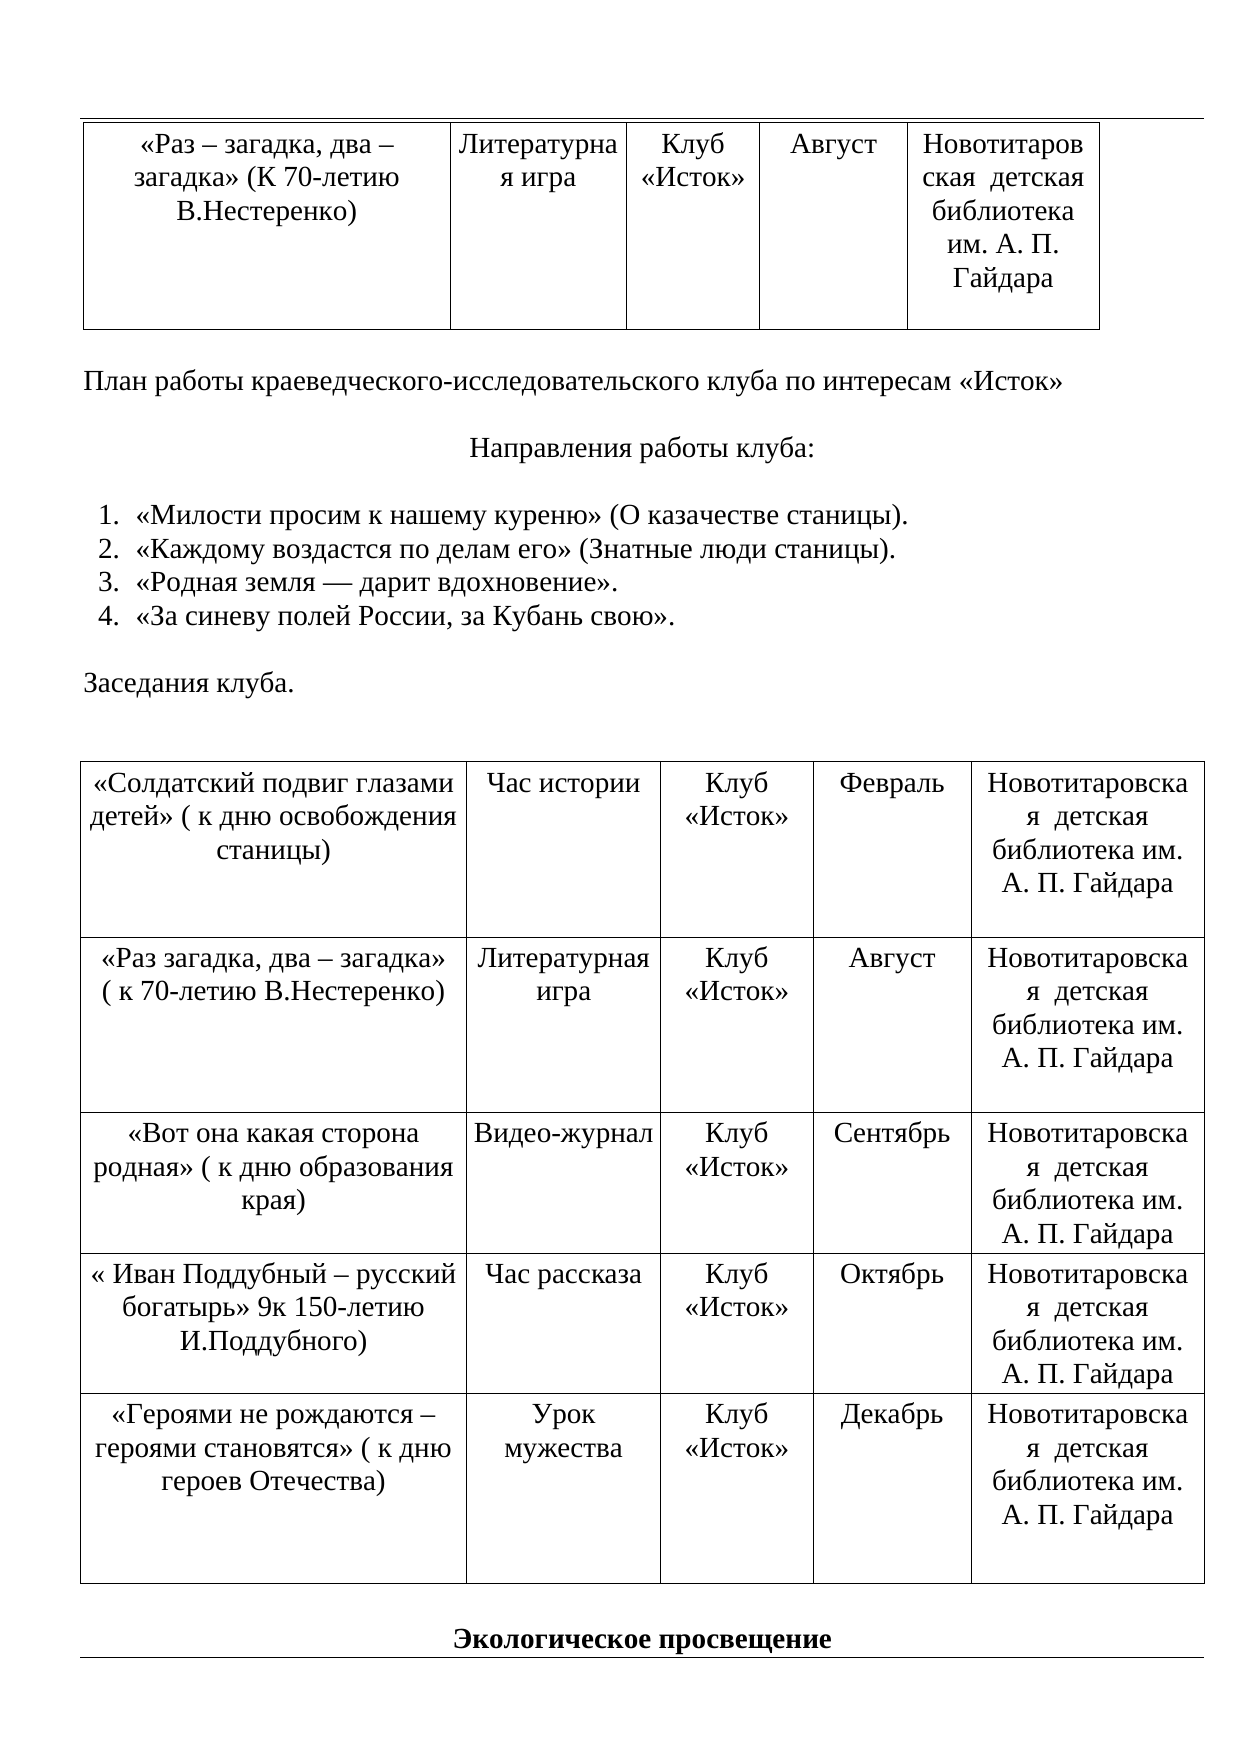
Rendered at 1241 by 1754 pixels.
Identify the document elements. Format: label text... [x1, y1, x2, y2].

table_cell Час истории [467, 762, 660, 936]
table_cell «Раз загадка, два – загадка» ( к 70-летию В.Нестеренко) [81, 938, 466, 1112]
table_cell Новотитаровская детская библиотека им. А. П. Гайдара [972, 1113, 1204, 1252]
table_cell Сентябрь [814, 1113, 971, 1252]
table_cell Клуб «Исток» [661, 1113, 813, 1252]
table_cell Новотитаровская детская библиотека им. А. П. Гайдара [972, 1254, 1204, 1393]
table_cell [80, 119, 1204, 761]
table_cell Клуб «Исток» [661, 762, 813, 936]
table_cell Август [814, 938, 971, 1112]
table_cell Новотитаровская детская библиотека им. А. П. Гайдара [972, 938, 1204, 1112]
table_cell «Вот она какая сторона родная» ( к дню образования края) [81, 1113, 466, 1252]
table_cell Новотитаровская детская библиотека им. А. П. Гайдара [972, 762, 1204, 936]
table_cell Декабрь [814, 1394, 971, 1583]
table_cell Час рассказа [467, 1254, 660, 1393]
table_cell Клуб «Исток» [661, 1254, 813, 1393]
table_cell «Героями не рождаются –героями становятся» ( к дню героев Отечества) [81, 1394, 466, 1583]
table_cell Февраль [814, 762, 971, 936]
table_cell «Солдатский подвиг глазами детей» ( к дню освобождения станицы) [81, 762, 466, 936]
table_cell Видео-журнал [467, 1113, 660, 1252]
table_cell « Иван Поддубный – русский богатырь» 9к 150-летию И.Поддубного) [81, 1254, 466, 1393]
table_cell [80, 1584, 1204, 1657]
table_cell Литературная игра [467, 938, 660, 1112]
table_cell Октябрь [814, 1254, 971, 1393]
table_cell Клуб «Исток» [661, 938, 813, 1112]
table_cell Клуб «Исток» [661, 1394, 813, 1583]
table_cell Урок мужества [467, 1394, 660, 1583]
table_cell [972, 1394, 1204, 1583]
